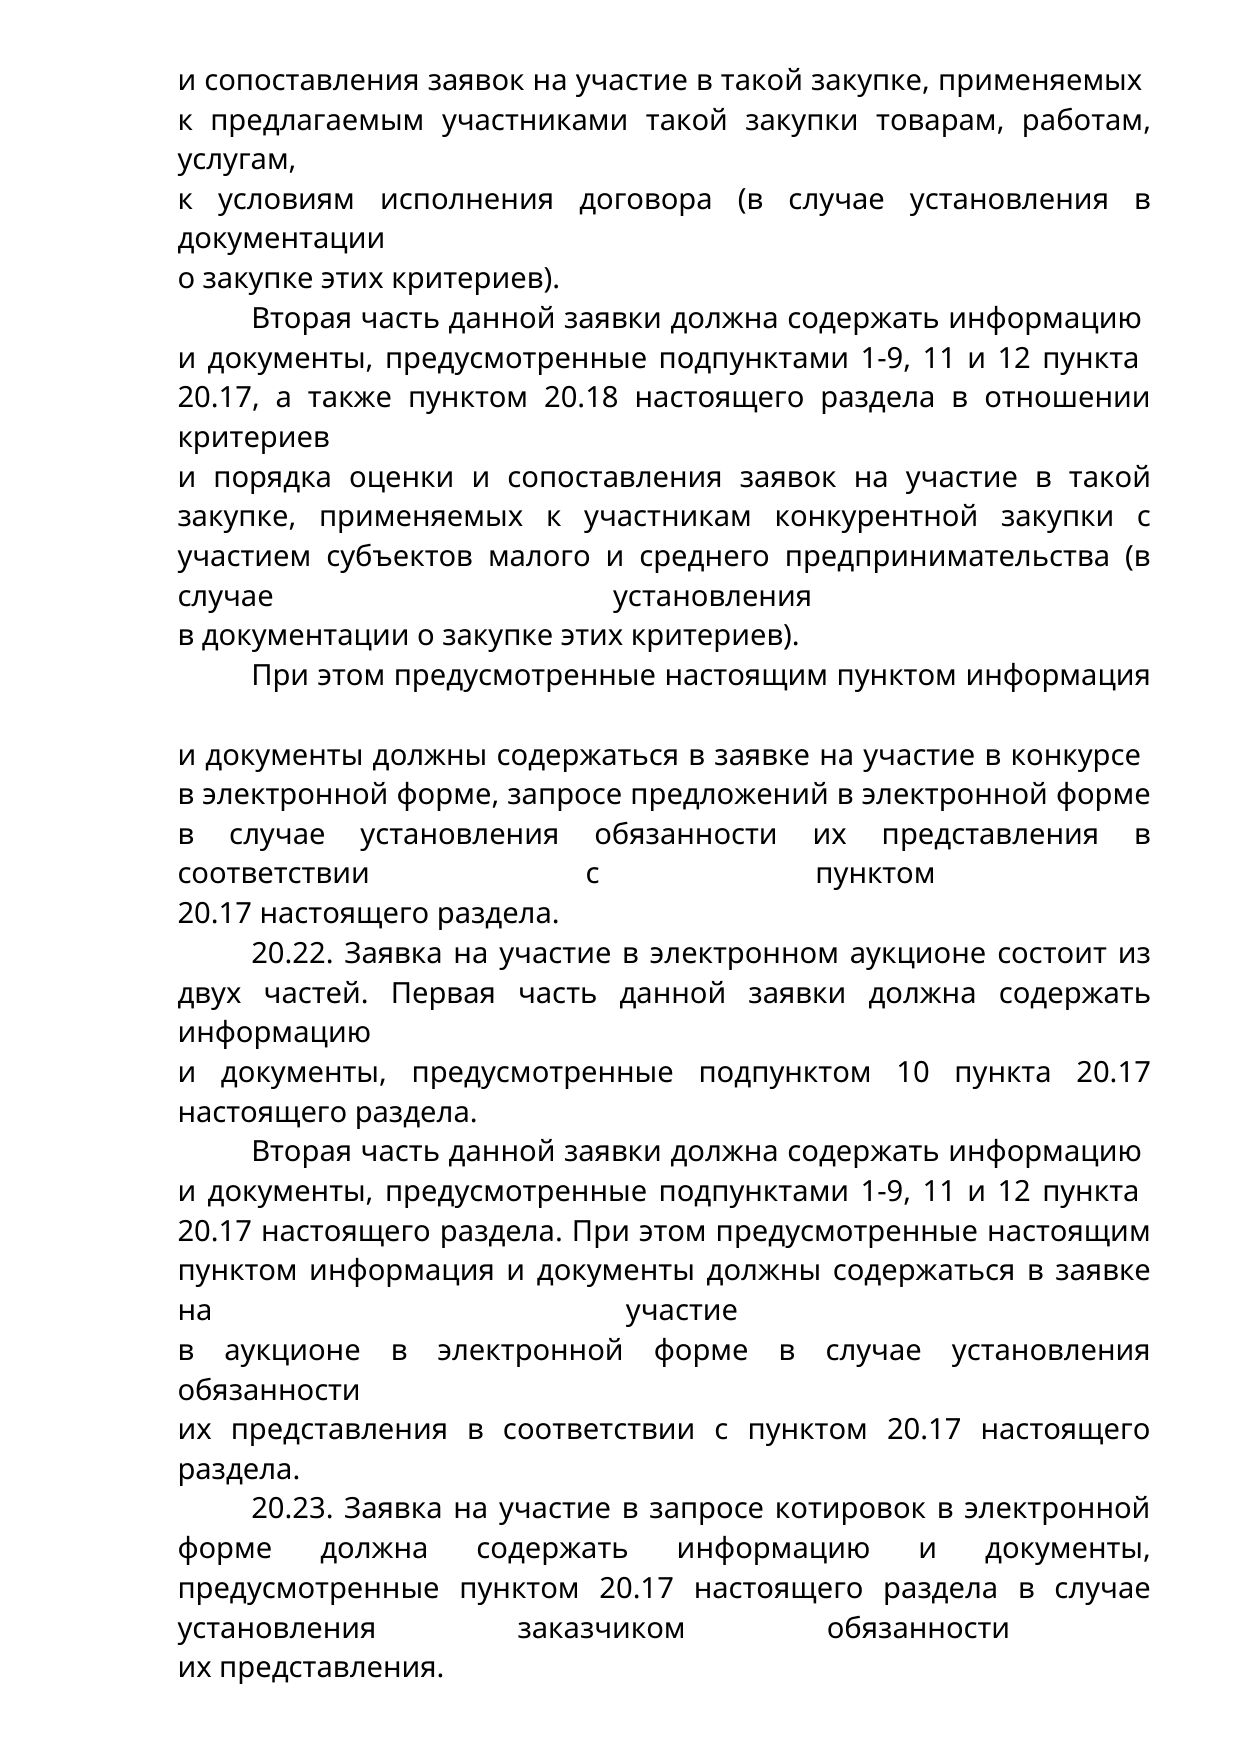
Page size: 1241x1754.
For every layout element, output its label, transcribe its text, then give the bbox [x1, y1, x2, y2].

text Вторая часть данной заявки должна содержать информацию и документы, предусмотренные подпунктами 1-9, 11 и 12 пункта 20.17 настоящего раздела. При этом предусмотренные настоящим пунктом информация и документы должны содержаться в заявке на участие в аукционе в электронной форме в случае установления обязанности их представления в соответствии с пунктом 20.17 настоящего раздела. [177, 1131, 1152, 1488]
text При этом предусмотренные настоящим пунктом информация и документы должны содержаться в заявке на участие в конкурсе в электронной форме, запросе предложений в электронной форме в случае установления обязанности их представления в соответствии с пунктом 20.17 настоящего раздела. [177, 654, 1152, 932]
text 20.23. Заявка на участие в запросе котировок в электронной форме должна содержать информацию и документы, предусмотренные пунктом 20.17 настоящего раздела в случае установления заказчиком обязанности их представления. [177, 1488, 1152, 1686]
text 20.22. Заявка на участие в электронном аукционе состоит из двух частей. Первая часть данной заявки должна содержать информацию и документы, предусмотренные подпунктом 10 пункта 20.17 настоящего раздела. [177, 932, 1152, 1131]
text Вторая часть данной заявки должна содержать информацию и документы, предусмотренные подпунктами 1-9, 11 и 12 пункта 20.17, а также пунктом 20.18 настоящего раздела в отношении критериев и порядка оценки и сопоставления заявок на участие в такой закупке, применяемых к участникам конкурентной закупки с участием субъектов малого и среднего предпринимательства (в случае установления в документации о закупке этих критериев). [177, 297, 1152, 654]
